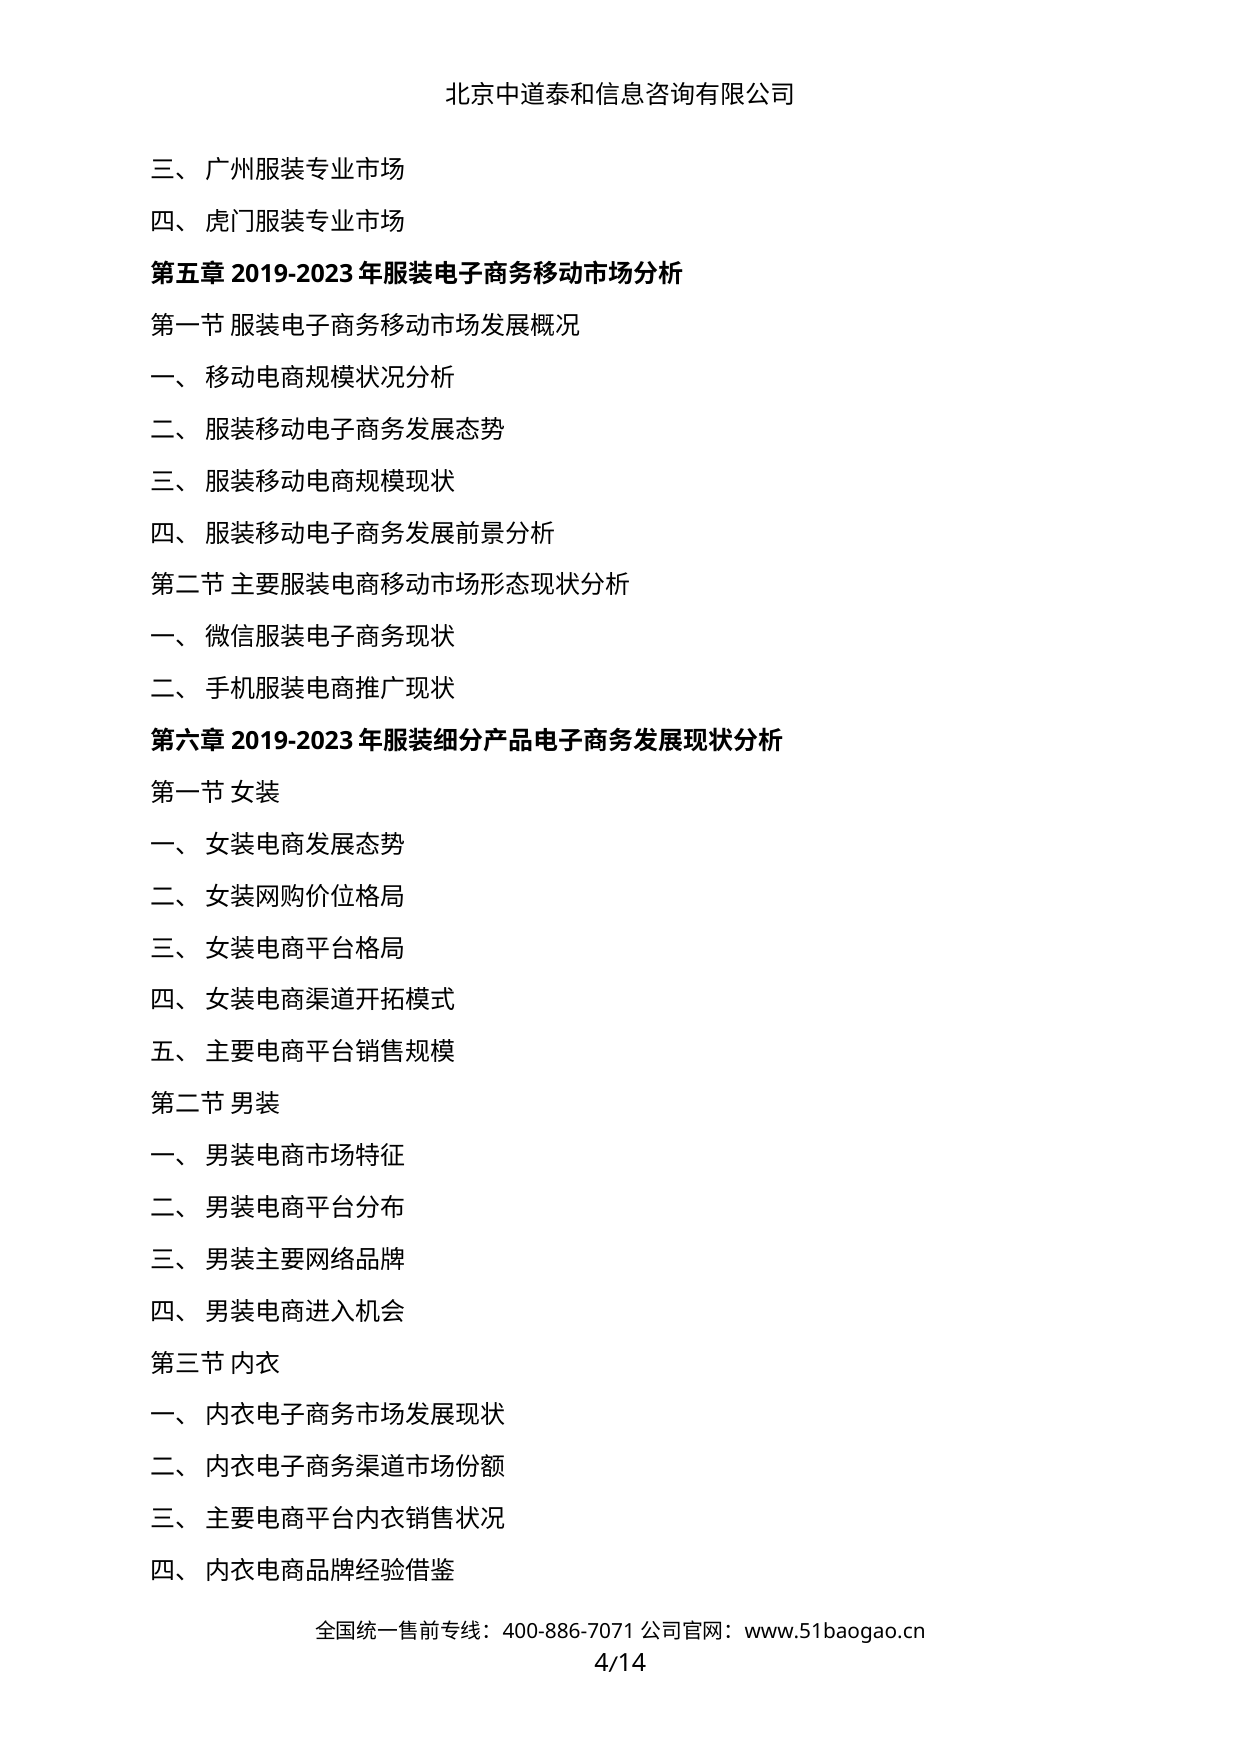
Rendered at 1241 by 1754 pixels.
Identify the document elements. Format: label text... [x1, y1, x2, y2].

text 五、 主要电商平台销售规模 [150, 1032, 1090, 1068]
text 第二节 男装 [150, 1084, 1090, 1120]
text 第三节 内衣 [150, 1343, 1090, 1379]
text 三、 女装电商平台格局 [150, 928, 1090, 964]
text 第一节 服装电子商务移动市场发展概况 [150, 306, 1090, 342]
text 二、 内衣电子商务渠道市场份额 [150, 1447, 1090, 1483]
text 二、 服装移动电子商务发展态势 [150, 409, 1090, 446]
text 第六章 2019-2023年服装细分产品电子商务发展现状分析 [150, 721, 1090, 757]
text 三、 男装主要网络品牌 [150, 1239, 1090, 1276]
text 第五章 2019-2023年服装电子商务移动市场分析 [150, 254, 1090, 290]
text 第二节 主要服装电商移动市场形态现状分析 [150, 565, 1090, 601]
text 二、 女装网购价位格局 [150, 876, 1090, 912]
text 四、 内衣电商品牌经验借鉴 [150, 1551, 1090, 1587]
text 三、 广州服装专业市场 [150, 150, 1090, 186]
text 三、 主要电商平台内衣销售状况 [150, 1499, 1090, 1535]
text 第一节 女装 [150, 772, 1090, 809]
text 一、 内衣电子商务市场发展现状 [150, 1395, 1090, 1431]
text 四、 女装电商渠道开拓模式 [150, 980, 1090, 1016]
text 一、 女装电商发展态势 [150, 824, 1090, 861]
text 四、 虎门服装专业市场 [150, 202, 1090, 238]
text 三、 服装移动电商规模现状 [150, 461, 1090, 497]
text 二、 男装电商平台分布 [150, 1187, 1090, 1224]
text 一、 男装电商市场特征 [150, 1136, 1090, 1172]
text 二、 手机服装电商推广现状 [150, 669, 1090, 705]
text 四、 男装电商进入机会 [150, 1291, 1090, 1327]
text 一、 微信服装电子商务现状 [150, 617, 1090, 653]
text 一、 移动电商规模状况分析 [150, 357, 1090, 394]
text 四、 服装移动电子商务发展前景分析 [150, 513, 1090, 549]
